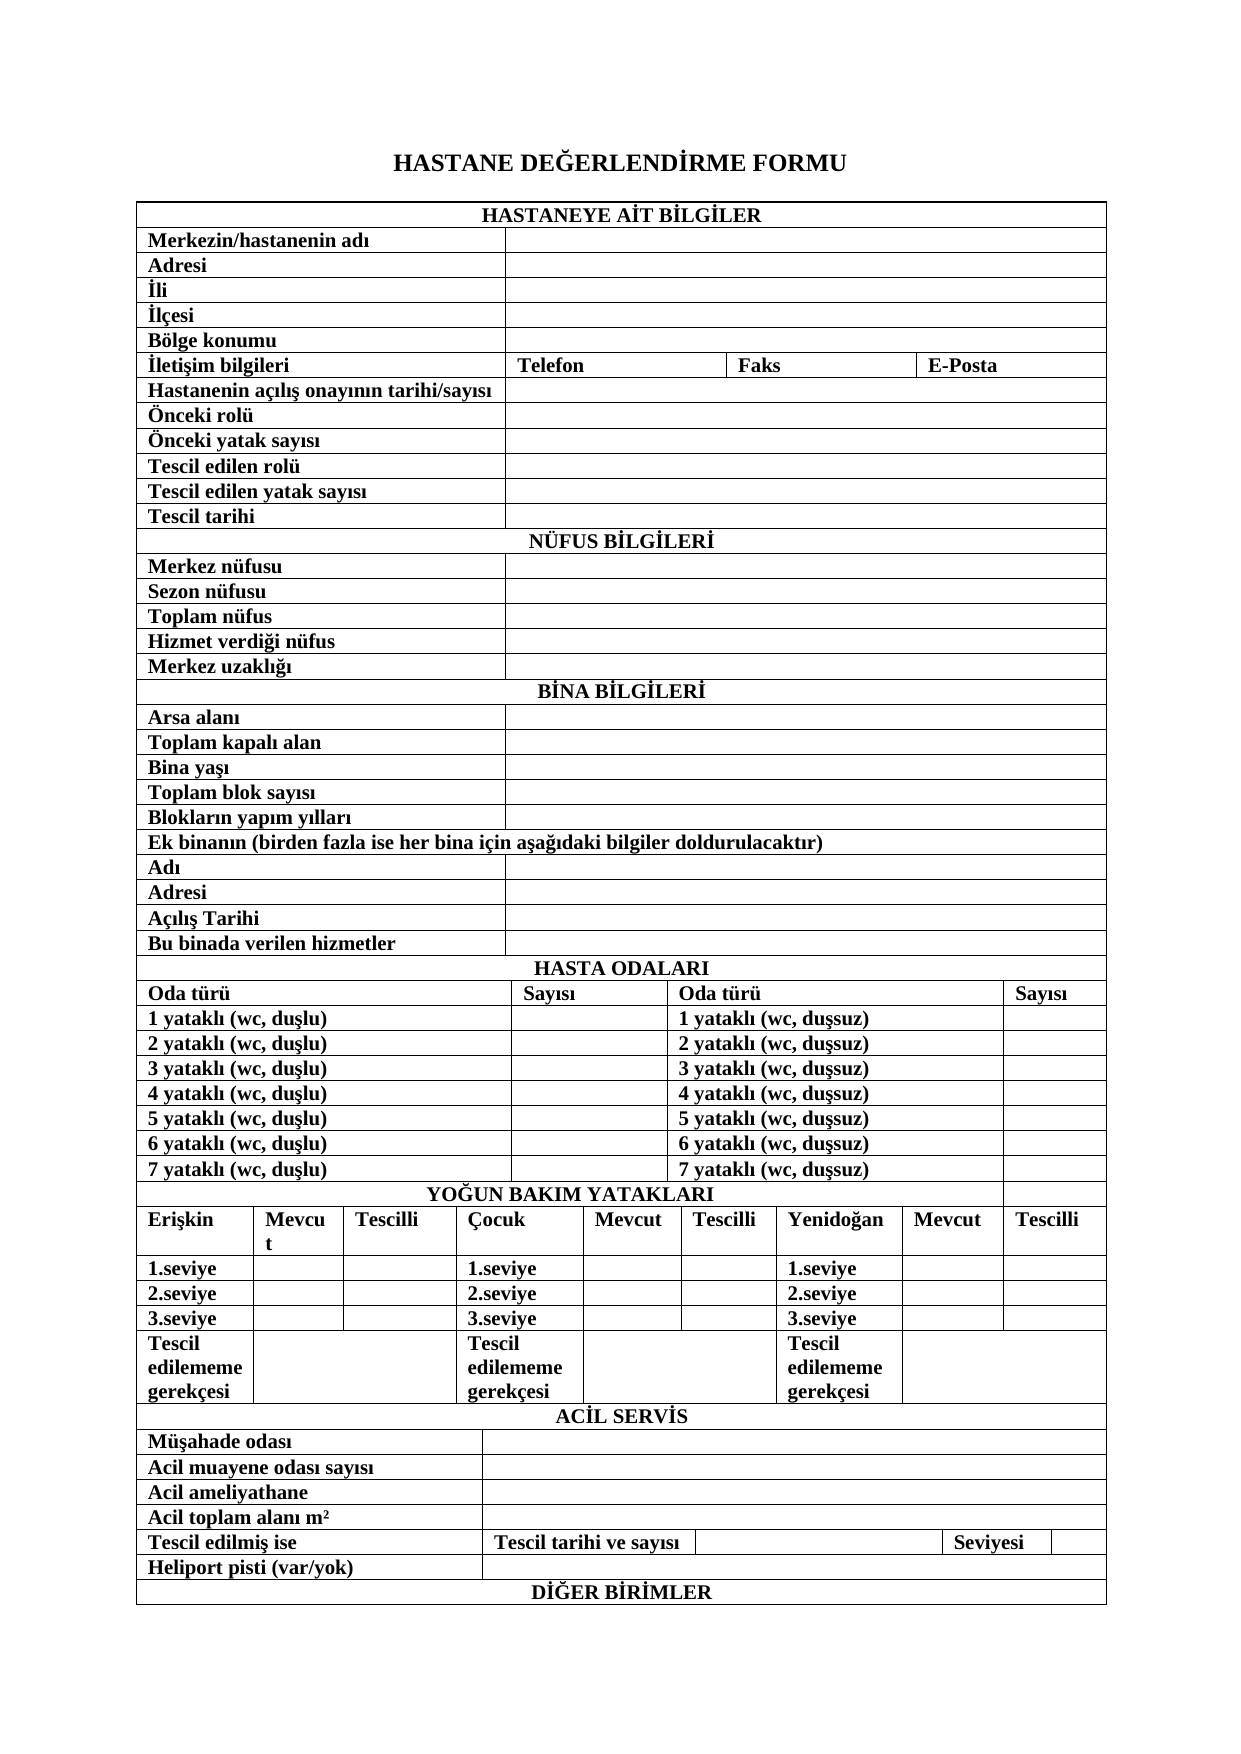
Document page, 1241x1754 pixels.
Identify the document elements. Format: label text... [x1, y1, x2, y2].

table_cell [506, 429, 1106, 452]
table_cell [1004, 1056, 1106, 1080]
table_cell Oda türü [137, 981, 511, 1005]
table_cell [512, 1056, 667, 1080]
table_cell 4 yataklı (wc, duşlu) [137, 1081, 511, 1105]
table_cell 1.seviye [777, 1256, 902, 1280]
table_cell Hizmet verdiği nüfus [137, 629, 505, 653]
table_cell Erişkin [137, 1207, 253, 1255]
table_cell [506, 378, 1106, 402]
table_cell Merkez nüfusu [137, 554, 505, 578]
table_cell Mevcut [903, 1207, 1003, 1255]
table_cell [696, 1530, 942, 1554]
table_cell [512, 1106, 667, 1130]
table_cell 5 yataklı (wc, duşsuz) [668, 1106, 1003, 1130]
table_cell ACİL SERVİS [137, 1404, 1106, 1428]
table_cell [506, 403, 1106, 427]
table_cell [1004, 1131, 1106, 1155]
table_cell Tescil edilememe gerekçesi [137, 1331, 253, 1403]
table_cell 3.seviye [457, 1306, 583, 1330]
table_cell [483, 1480, 1106, 1504]
table_cell [1004, 1182, 1106, 1206]
table_cell 6 yataklı (wc, duşlu) [137, 1131, 511, 1155]
table_cell Çocuk [457, 1207, 583, 1255]
table_cell [506, 278, 1106, 302]
table_cell Tescil tarihi ve sayısı [483, 1530, 695, 1554]
table_cell [506, 554, 1106, 578]
table_cell Blokların yapım yılları [137, 805, 505, 829]
table_cell Seviyesi [943, 1530, 1051, 1554]
table_cell [483, 1555, 1106, 1579]
table_cell 1.seviye [137, 1256, 253, 1280]
table_cell [506, 579, 1106, 603]
table_cell 3.seviye [137, 1306, 253, 1330]
table_cell E-Posta [917, 353, 1106, 377]
table_cell Bu binada verilen hizmetler [137, 931, 505, 954]
table_cell YOĞUN BAKIM YATAKLARI [137, 1182, 1003, 1206]
table_cell Mevcut [254, 1207, 343, 1255]
table_header HASTANEYE AİT BİLGİLER [137, 203, 1106, 227]
table_cell [1004, 1031, 1106, 1055]
table_cell Tescil edilememe gerekçesi [457, 1331, 583, 1403]
table_cell 2.seviye [777, 1281, 902, 1305]
table_cell [506, 504, 1106, 528]
table_cell İlçesi [137, 303, 505, 327]
table_cell [682, 1281, 776, 1305]
table_cell [506, 629, 1106, 653]
table_cell DİĞER BİRİMLER [137, 1580, 1106, 1604]
table_cell 1 yataklı (wc, duşsuz) [668, 1006, 1003, 1030]
table_cell [512, 1081, 667, 1105]
table_cell [512, 1006, 667, 1030]
table_cell Mevcut [584, 1207, 681, 1255]
table_cell Tescil edilen rolü [137, 454, 505, 478]
table_cell [483, 1430, 1106, 1453]
table_cell [506, 880, 1106, 904]
table_cell Hastanenin açılış onayının tarihi/sayısı [137, 378, 505, 402]
table_cell [506, 755, 1106, 779]
table_cell Tescil tarihi [137, 504, 505, 528]
table_cell [1004, 1281, 1106, 1305]
table_cell Sayısı [1004, 981, 1106, 1005]
table_cell Sayısı [512, 981, 667, 1005]
table_cell Faks [727, 353, 916, 377]
table_cell BİNA BİLGİLERİ [137, 680, 1106, 703]
table_cell [344, 1281, 456, 1305]
table_cell [512, 1131, 667, 1155]
table_cell Önceki yatak sayısı [137, 429, 505, 452]
table_cell [1004, 1081, 1106, 1105]
table_cell [506, 454, 1106, 478]
table_cell Acil ameliyathane [137, 1480, 482, 1504]
table_cell [584, 1256, 681, 1280]
table_cell [1004, 1256, 1106, 1280]
table_cell 6 yataklı (wc, duşsuz) [668, 1131, 1003, 1155]
table_cell [903, 1306, 1003, 1330]
table_cell Oda türü [668, 981, 1003, 1005]
table_cell [682, 1306, 776, 1330]
table_cell [1004, 1156, 1106, 1181]
table_cell 4 yataklı (wc, duşsuz) [668, 1081, 1003, 1105]
table_cell Bölge konumu [137, 328, 505, 352]
table_cell [506, 931, 1106, 954]
table_cell Arsa alanı [137, 705, 505, 729]
table_cell Bina yaşı [137, 755, 505, 779]
table_cell [506, 328, 1106, 352]
table_cell [584, 1331, 776, 1403]
table_cell Toplam kapalı alan [137, 730, 505, 754]
table_cell 3 yataklı (wc, duşsuz) [668, 1056, 1003, 1080]
table_cell [512, 1031, 667, 1055]
table_cell Acil muayene odası sayısı [137, 1455, 482, 1479]
table_cell 2 yataklı (wc, duşsuz) [668, 1031, 1003, 1055]
table_cell [483, 1455, 1106, 1479]
table_cell [344, 1256, 456, 1280]
table_cell Heliport pisti (var/yok) [137, 1555, 482, 1579]
table_cell Tescil edilmiş ise [137, 1530, 482, 1554]
table_cell Önceki rolü [137, 403, 505, 427]
table_cell [506, 780, 1106, 804]
table_cell [254, 1281, 343, 1305]
table_cell 1.seviye [457, 1256, 583, 1280]
table_cell 2 yataklı (wc, duşlu) [137, 1031, 511, 1055]
table_cell [254, 1331, 456, 1403]
table_cell [682, 1256, 776, 1280]
table_cell [1004, 1306, 1106, 1330]
table_cell [506, 730, 1106, 754]
table_cell [584, 1281, 681, 1305]
table_cell [1004, 1006, 1106, 1030]
table_cell [903, 1331, 1106, 1403]
table_cell 2.seviye [457, 1281, 583, 1305]
table_cell Yenidoğan [777, 1207, 902, 1255]
table_cell 7 yataklı (wc, duşsuz) [668, 1156, 1003, 1181]
table_cell İli [137, 278, 505, 302]
table_cell 7 yataklı (wc, duşlu) [137, 1156, 511, 1181]
table_cell [1052, 1530, 1106, 1554]
table_cell [506, 604, 1106, 628]
table_cell [512, 1156, 667, 1181]
text HASTANE DEĞERLENDİRME FORMU [148, 148, 1093, 176]
table_cell 2.seviye [137, 1281, 253, 1305]
table_cell Sezon nüfusu [137, 579, 505, 603]
table_cell Acil toplam alanı m² [137, 1505, 482, 1529]
table_cell Merkezin/hastanenin adı [137, 228, 505, 252]
table_cell [344, 1306, 456, 1330]
table_cell [254, 1256, 343, 1280]
table_cell [506, 905, 1106, 929]
table_cell 3.seviye [777, 1306, 902, 1330]
table_cell HASTA ODALARI [137, 956, 1106, 980]
table_cell Toplam blok sayısı [137, 780, 505, 804]
table_cell Adı [137, 855, 505, 879]
table_cell [903, 1256, 1003, 1280]
table_cell [254, 1306, 343, 1330]
table_cell Açılış Tarihi [137, 905, 505, 929]
table_cell Tescilli [1004, 1207, 1106, 1255]
table_cell Telefon [506, 353, 726, 377]
table_cell Adresi [137, 880, 505, 904]
table_cell [506, 479, 1106, 503]
table_cell [506, 805, 1106, 829]
table_cell Merkez uzaklığı [137, 654, 505, 678]
table_cell Ek binanın (birden fazla ise her bina için aşağıdaki bilgiler doldurulacaktır) [137, 830, 1106, 854]
table_cell [506, 303, 1106, 327]
table_cell [506, 253, 1106, 277]
table_cell [1004, 1106, 1106, 1130]
table_cell Toplam nüfus [137, 604, 505, 628]
table_cell [483, 1505, 1106, 1529]
table_cell 5 yataklı (wc, duşlu) [137, 1106, 511, 1130]
table_cell Tescilli [682, 1207, 776, 1255]
table_cell [584, 1306, 681, 1330]
table_cell [506, 705, 1106, 729]
table_cell 1 yataklı (wc, duşlu) [137, 1006, 511, 1030]
table_cell Tescil edilen yatak sayısı [137, 479, 505, 503]
table_cell Müşahade odası [137, 1430, 482, 1453]
table_cell 3 yataklı (wc, duşlu) [137, 1056, 511, 1080]
table_cell [506, 855, 1106, 879]
table_cell [506, 228, 1106, 252]
table_cell Adresi [137, 253, 505, 277]
table_cell Tescil edilememe gerekçesi [777, 1331, 902, 1403]
table_cell NÜFUS BİLGİLERİ [137, 529, 1106, 553]
table_cell Tescilli [344, 1207, 456, 1255]
table_cell İletişim bilgileri [137, 353, 505, 377]
table_cell [903, 1281, 1003, 1305]
table_cell [506, 654, 1106, 678]
